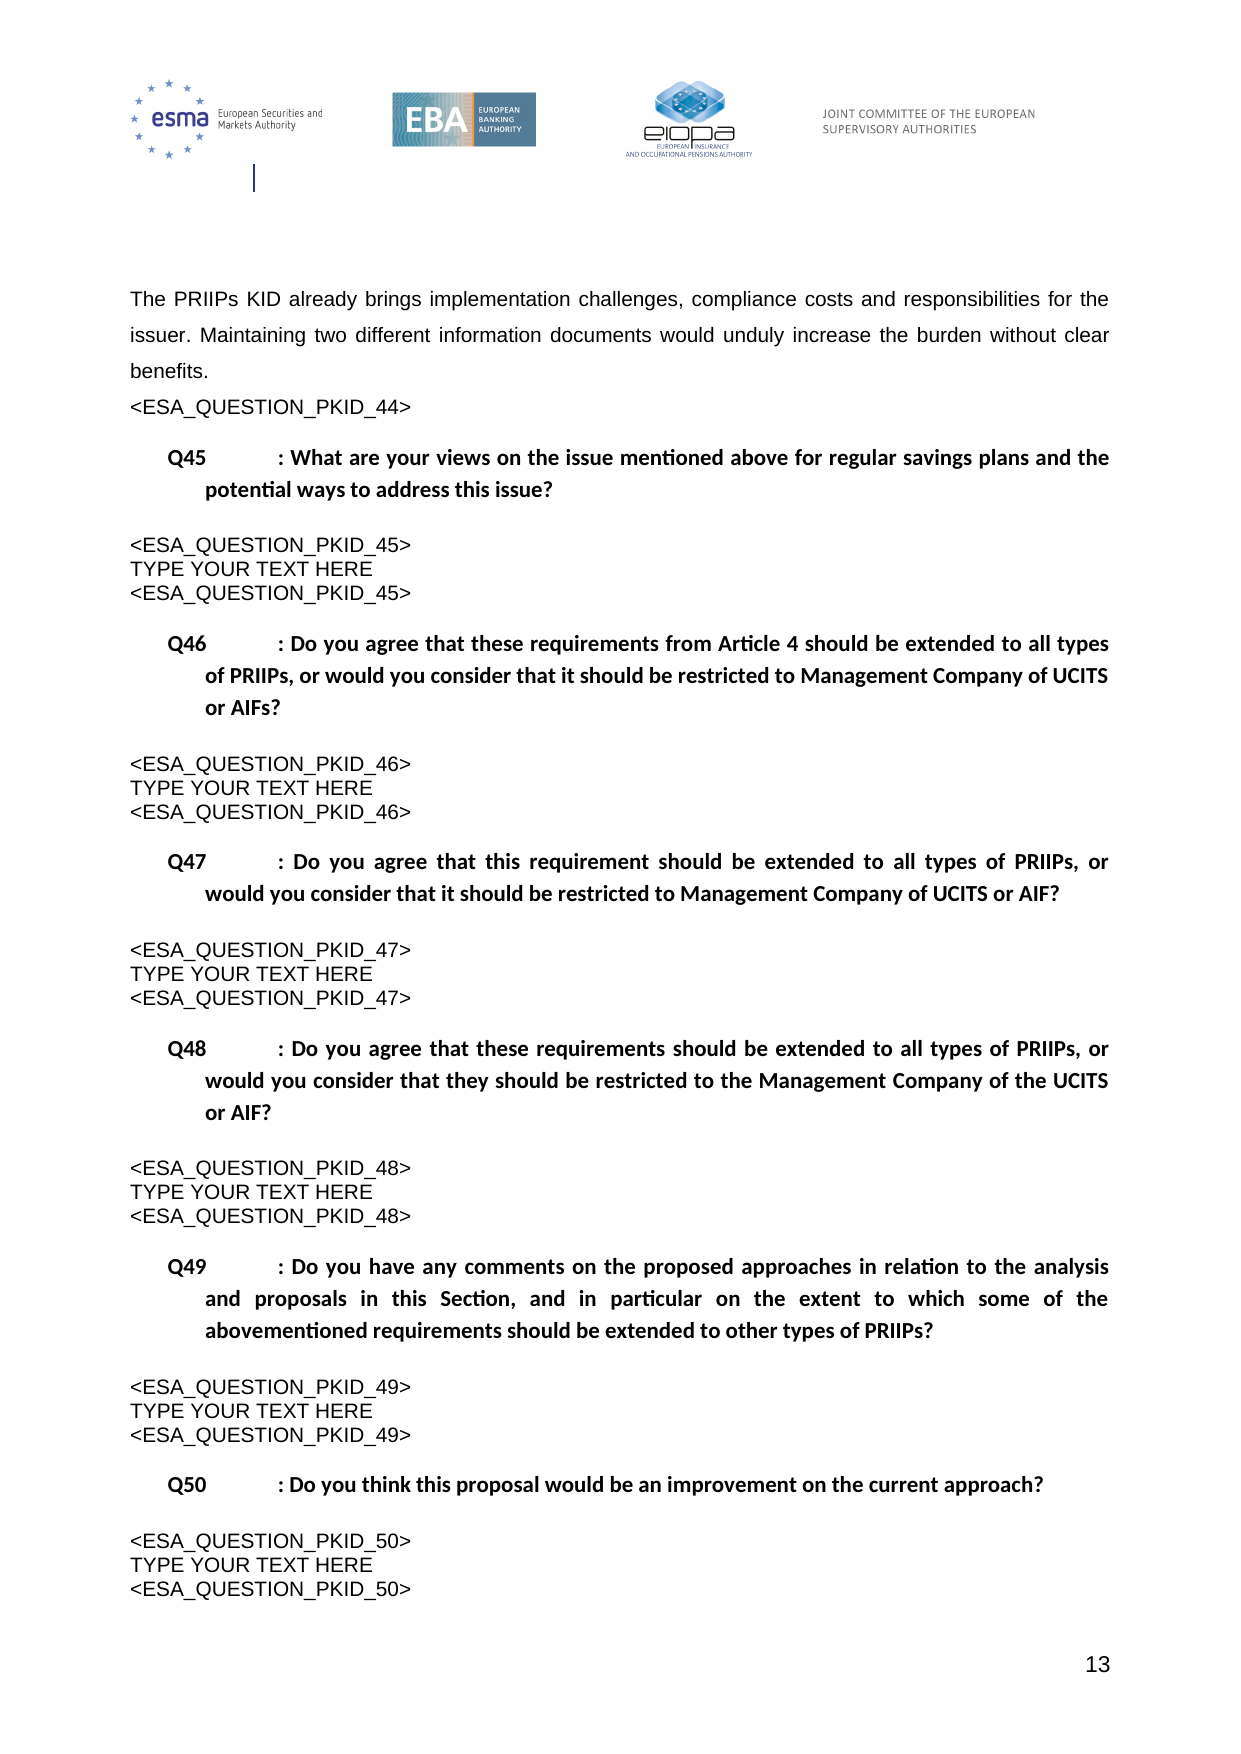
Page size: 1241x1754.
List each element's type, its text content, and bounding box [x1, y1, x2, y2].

text <ESA_QUESTION_PKID_50> [130, 1577, 1110, 1601]
text TYPE YOUR TEXT HERE [130, 962, 1110, 986]
text <ESA_QUESTION_PKID_47> [130, 986, 1110, 1010]
text <ESA_QUESTION_PKID_45> [130, 533, 1110, 557]
text TYPE YOUR TEXT HERE [130, 1399, 1110, 1423]
list : Do you agree that these requirements should be extended to all types of PRIIPs, or would you consider that they should be restricted to the Management Company of the UCITS or AIF? [167, 1034, 1110, 1126]
list : Do you have any comments on the proposed approaches in relation to the analysis and proposals in this Section, and in particular on the extent to which some of the abovementioned requirements should be extended to other types of PRIIPs? [167, 1252, 1110, 1344]
text <ESA_QUESTION_PKID_45> [130, 581, 1110, 605]
text TYPE YOUR TEXT HERE [130, 557, 1110, 581]
text The PRIIPs KID already brings implementation challenges, compliance costs and responsibilities for the issuer. Maintaining two different information documents would unduly increase the burden without clear benefits. [130, 287, 1110, 383]
text <ESA_QUESTION_PKID_49> [130, 1423, 1110, 1447]
text <ESA_QUESTION_PKID_46> [130, 752, 1110, 776]
list : What are your views on the issue mentioned above for regular savings plans and the potential ways to address this issue? [167, 443, 1110, 503]
text <ESA_QUESTION_PKID_50> [130, 1529, 1110, 1553]
text TYPE YOUR TEXT HERE [130, 1553, 1110, 1577]
text <ESA_QUESTION_PKID_48> [130, 1156, 1110, 1180]
text <ESA_QUESTION_PKID_49> [130, 1375, 1110, 1399]
picture [129, 73, 1045, 164]
text <ESA_QUESTION_PKID_47> [130, 938, 1110, 962]
text TYPE YOUR TEXT HERE [130, 1180, 1110, 1204]
text <ESA_QUESTION_PKID_44> [130, 395, 1110, 419]
text <ESA_QUESTION_PKID_48> [130, 1204, 1110, 1228]
text TYPE YOUR TEXT HERE [130, 776, 1110, 799]
list : Do you think this proposal would be an improvement on the current approach? [167, 1471, 1110, 1498]
text <ESA_QUESTION_PKID_46> [130, 799, 1110, 823]
list : Do you agree that these requirements from Article 4 should be extended to all types of PRIIPs, or would you consider that it should be restricted to Management Company of UCITS or AIFs? [167, 629, 1110, 721]
list : Do you agree that this requirement should be extended to all types of PRIIPs, or would you consider that it should be restricted to Management Company of UCITS or AIF? [167, 847, 1110, 908]
